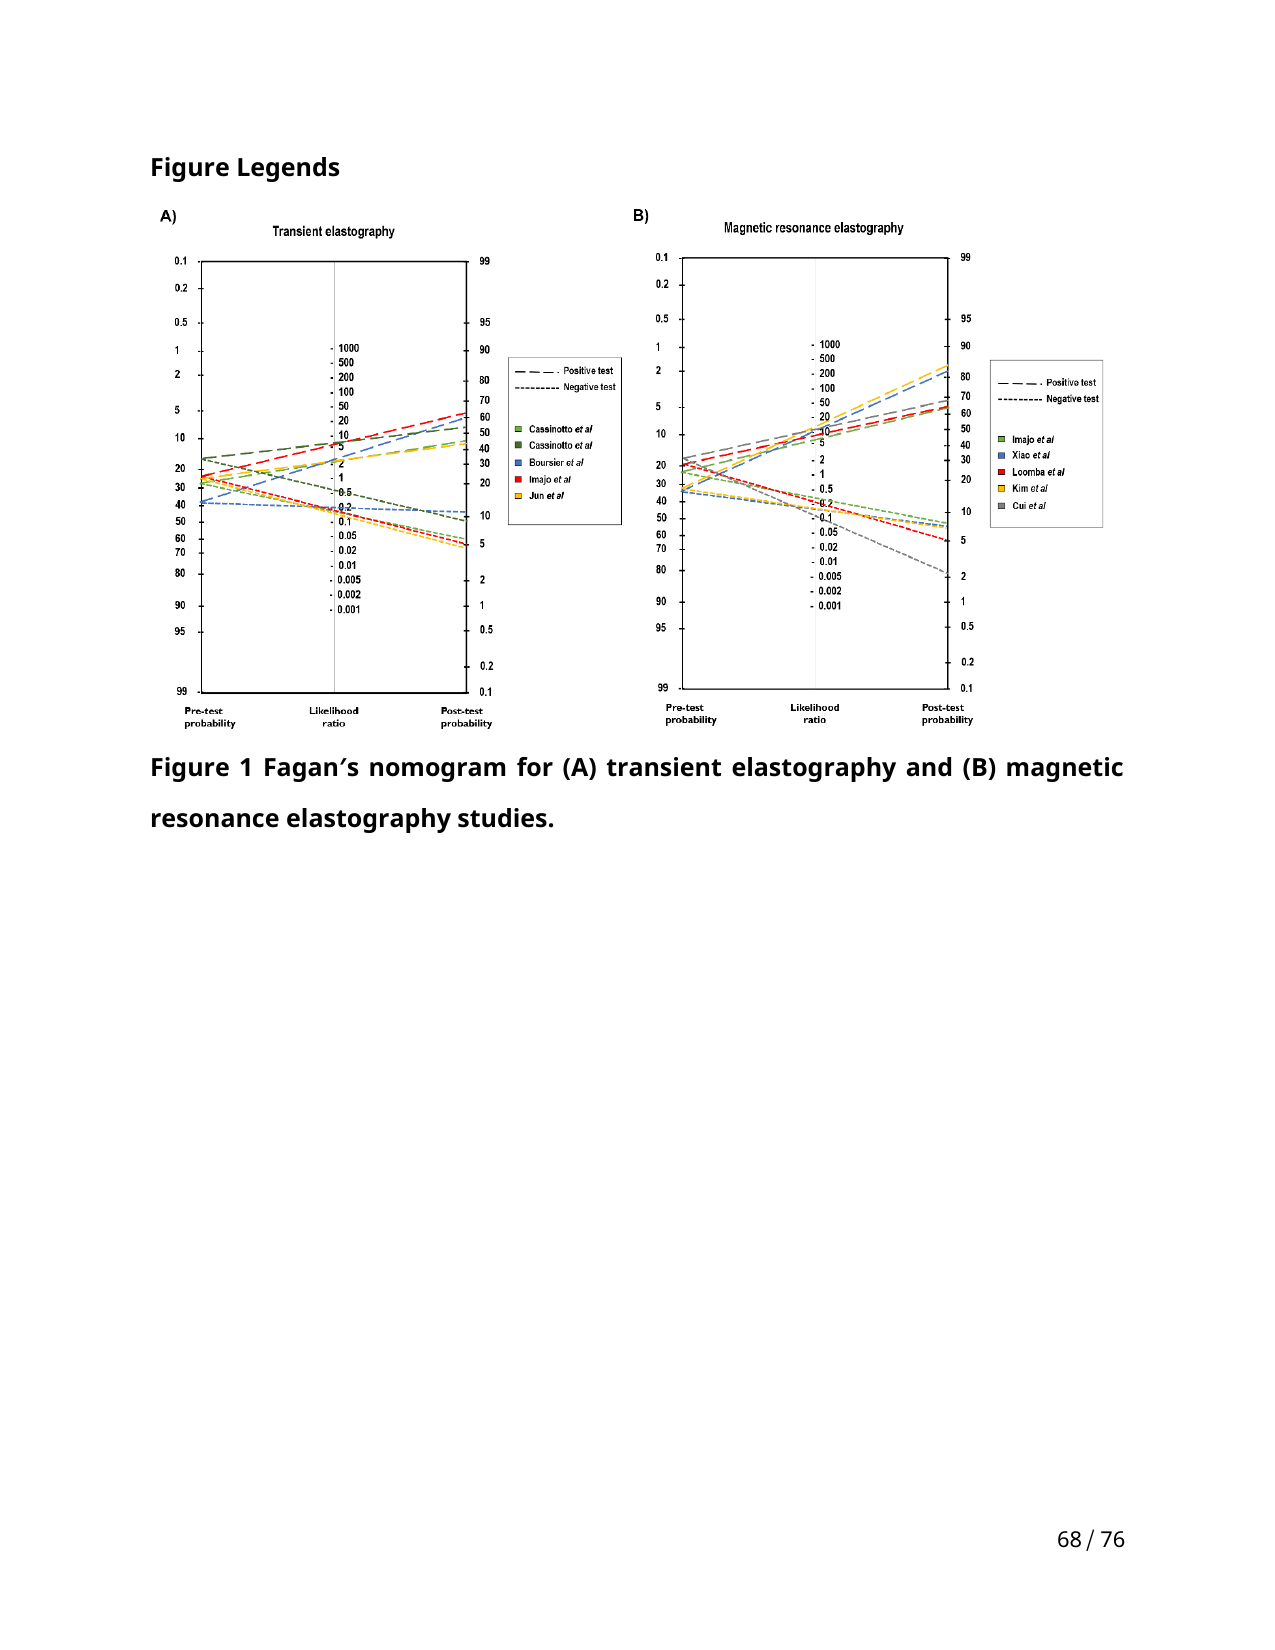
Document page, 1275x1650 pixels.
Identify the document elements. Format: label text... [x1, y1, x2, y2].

text Figure 1 Fagan′s nomogram for (A) transient elastography and (B) magnetic resonance elastography studies. [150, 749, 1125, 834]
text Figure Legends [150, 150, 1125, 184]
picture [150, 201, 1210, 735]
